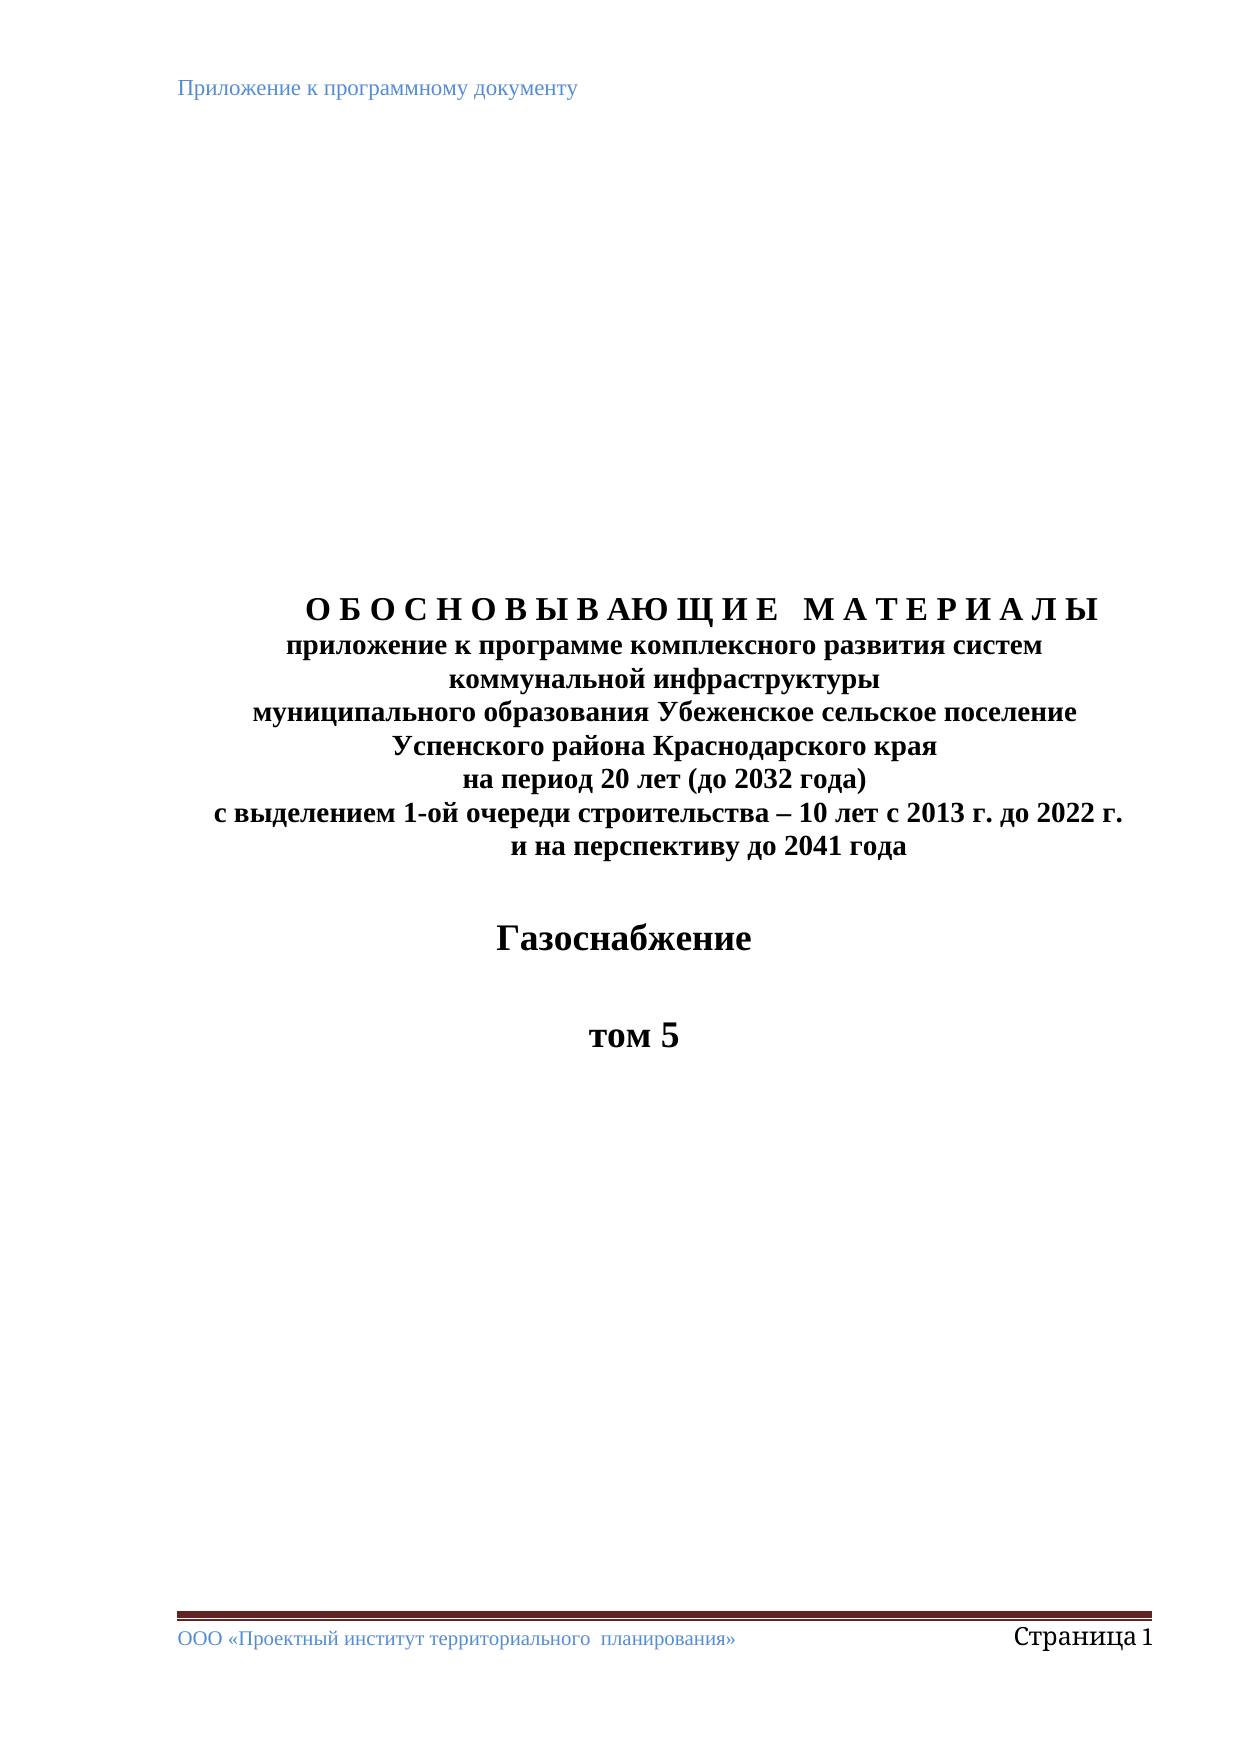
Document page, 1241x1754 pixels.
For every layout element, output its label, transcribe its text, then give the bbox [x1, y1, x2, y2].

text на период 20 лет (до 2032 года) [177, 761, 1152, 795]
text О Б О С Н О В Ы В АЮ Щ И Е М А Т Е Р И А Л Ы [177, 589, 1152, 627]
text коммунальной инфраструктуры [177, 661, 1152, 694]
text Успенского района Краснодарского края [177, 728, 1152, 761]
text Газоснабжение [177, 916, 1152, 959]
text приложение к программе комплексного развития систем [177, 627, 1152, 661]
text с выделением 1-ой очереди строительства – 10 лет с 2013 г. до 2022 г. [177, 795, 1152, 828]
text том 5 [177, 1013, 1152, 1056]
text и на перспективу до 2041 года [177, 828, 1152, 862]
text муниципального образования Убеженское сельское поселение [177, 694, 1152, 728]
